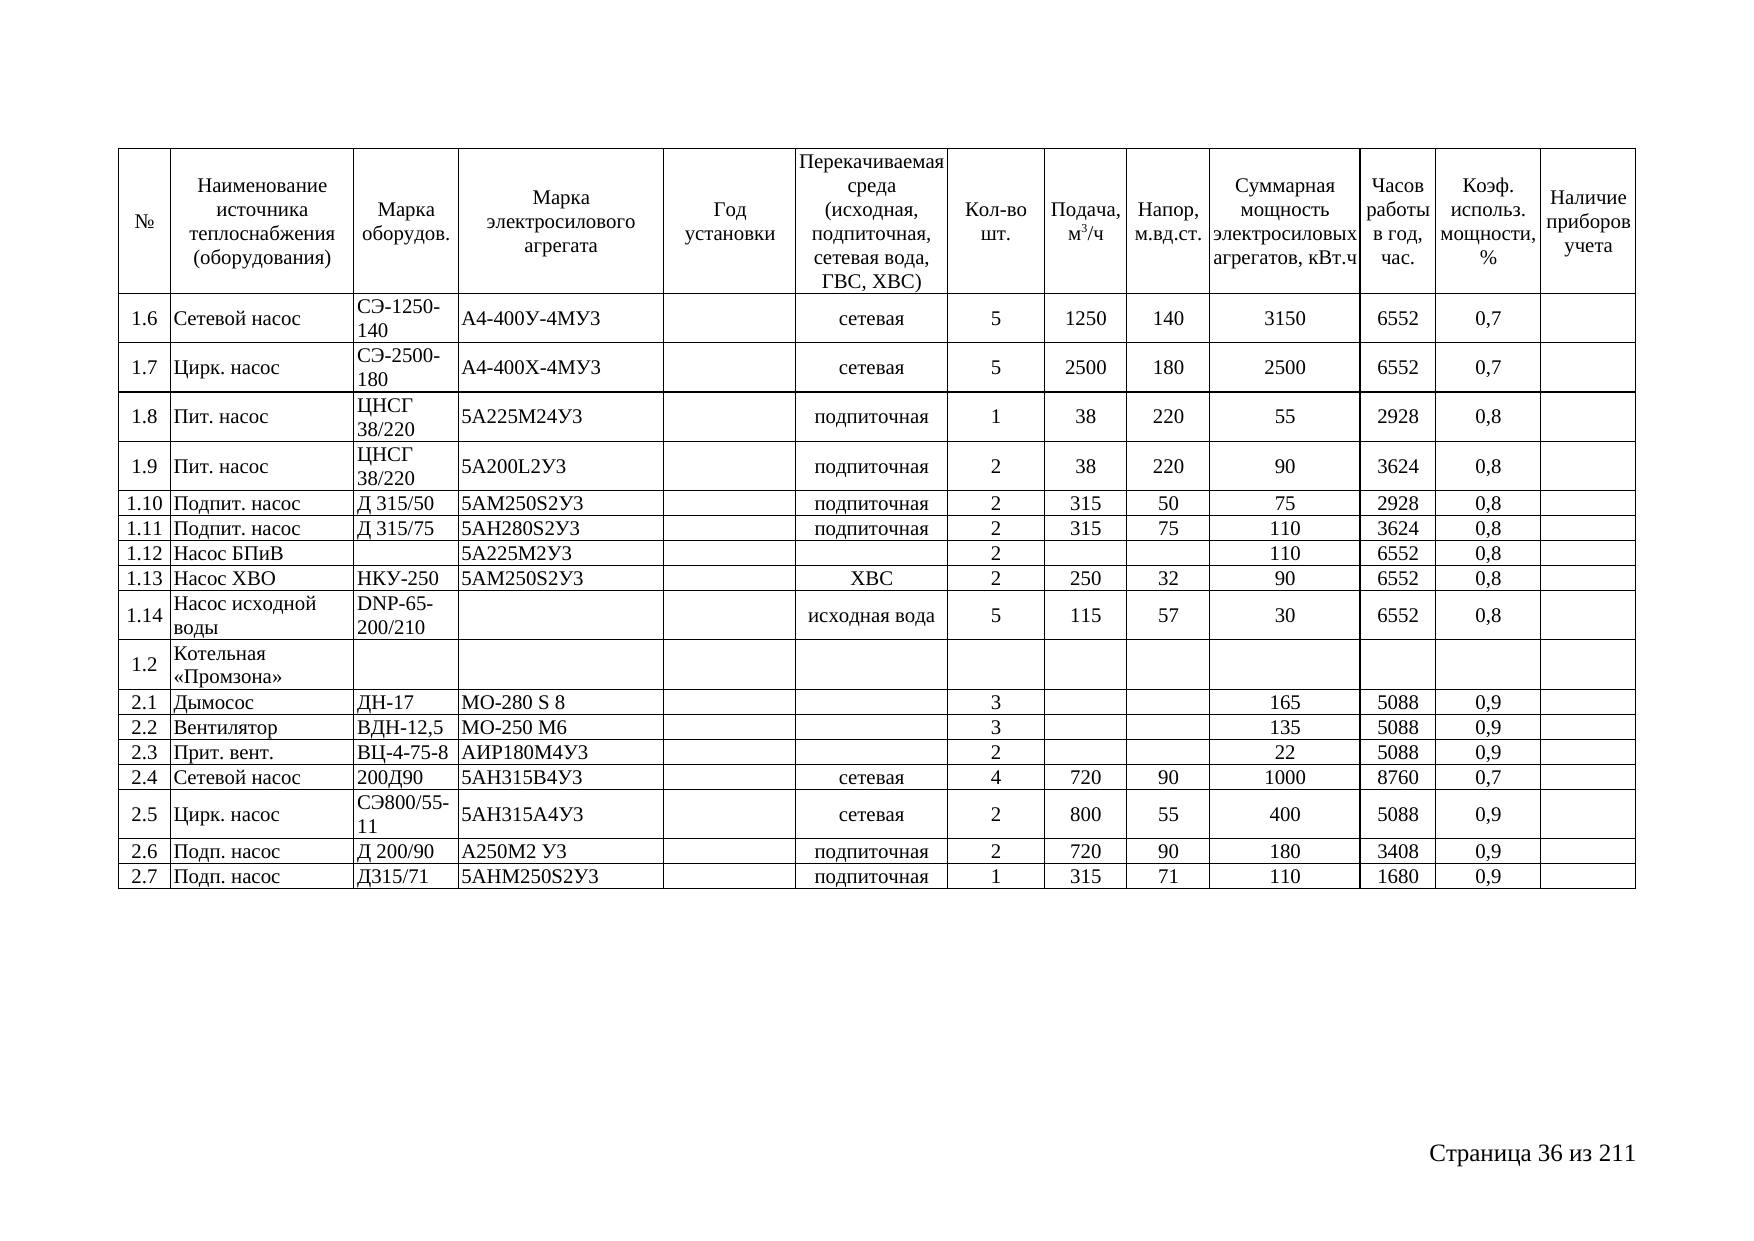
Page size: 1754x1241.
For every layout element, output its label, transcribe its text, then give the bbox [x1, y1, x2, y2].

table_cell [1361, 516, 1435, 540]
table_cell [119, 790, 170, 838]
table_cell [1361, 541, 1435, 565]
table_cell [664, 393, 795, 441]
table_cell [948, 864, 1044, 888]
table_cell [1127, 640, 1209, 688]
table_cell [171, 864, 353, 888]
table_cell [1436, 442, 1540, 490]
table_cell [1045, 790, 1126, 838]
table_cell [1541, 343, 1635, 391]
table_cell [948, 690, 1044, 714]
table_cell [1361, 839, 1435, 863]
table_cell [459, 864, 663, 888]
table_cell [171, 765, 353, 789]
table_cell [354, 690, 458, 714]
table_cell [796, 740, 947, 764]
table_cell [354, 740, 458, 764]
table_header Марка электросилового агрегата [459, 149, 663, 293]
table_cell 220 [1127, 393, 1209, 441]
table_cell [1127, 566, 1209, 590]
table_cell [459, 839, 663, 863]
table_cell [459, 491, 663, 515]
table_cell 5 [948, 294, 1044, 342]
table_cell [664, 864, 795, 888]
table_cell подпиточная [796, 393, 947, 441]
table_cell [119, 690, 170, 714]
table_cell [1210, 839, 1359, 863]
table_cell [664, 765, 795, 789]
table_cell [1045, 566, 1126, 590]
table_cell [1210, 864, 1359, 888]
table_cell 1 [948, 393, 1044, 441]
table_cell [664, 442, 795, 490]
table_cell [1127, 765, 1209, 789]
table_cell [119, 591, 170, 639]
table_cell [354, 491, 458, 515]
table_header Часов работы в год, час. [1361, 149, 1435, 293]
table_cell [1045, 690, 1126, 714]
table_cell 3150 [1210, 294, 1359, 342]
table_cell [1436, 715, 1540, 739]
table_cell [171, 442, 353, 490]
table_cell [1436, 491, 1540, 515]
table_header Подача, м3/ч [1045, 149, 1126, 293]
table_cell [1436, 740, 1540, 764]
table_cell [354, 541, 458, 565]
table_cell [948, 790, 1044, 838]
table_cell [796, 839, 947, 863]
table_header Марка оборудов. [354, 149, 458, 293]
table_cell 2500 [1210, 343, 1359, 391]
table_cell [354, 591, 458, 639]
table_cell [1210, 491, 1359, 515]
table_cell 180 [1127, 343, 1209, 391]
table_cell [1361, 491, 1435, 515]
table_cell 5А225М24У3 [459, 393, 663, 441]
table_header Суммарная мощность электросиловых агрегатов, кВт.ч [1210, 149, 1359, 293]
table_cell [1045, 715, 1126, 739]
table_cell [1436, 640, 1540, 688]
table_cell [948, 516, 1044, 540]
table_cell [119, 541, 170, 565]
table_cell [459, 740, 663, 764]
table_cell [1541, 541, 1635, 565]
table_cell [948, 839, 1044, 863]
table_cell 38 [1045, 393, 1126, 441]
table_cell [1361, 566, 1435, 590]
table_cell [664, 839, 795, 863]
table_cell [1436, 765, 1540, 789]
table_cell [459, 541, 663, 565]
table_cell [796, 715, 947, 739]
table_cell [664, 294, 795, 342]
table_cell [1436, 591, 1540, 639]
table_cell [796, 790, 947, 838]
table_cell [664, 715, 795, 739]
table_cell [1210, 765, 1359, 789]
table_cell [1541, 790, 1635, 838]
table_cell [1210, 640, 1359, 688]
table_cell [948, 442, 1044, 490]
table_cell [1541, 393, 1635, 441]
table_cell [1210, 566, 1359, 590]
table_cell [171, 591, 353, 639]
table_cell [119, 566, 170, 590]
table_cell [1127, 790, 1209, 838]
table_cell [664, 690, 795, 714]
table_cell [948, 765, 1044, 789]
table_cell Пит. насос [171, 393, 353, 441]
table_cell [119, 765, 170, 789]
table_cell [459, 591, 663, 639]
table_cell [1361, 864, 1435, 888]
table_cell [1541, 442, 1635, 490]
table_cell сетевая [796, 294, 947, 342]
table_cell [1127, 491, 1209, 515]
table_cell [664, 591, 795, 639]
table_cell 6552 [1361, 294, 1435, 342]
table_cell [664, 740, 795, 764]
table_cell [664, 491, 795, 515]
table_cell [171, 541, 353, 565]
table_cell 1.8 [119, 393, 170, 441]
table_cell 55 [1210, 393, 1359, 441]
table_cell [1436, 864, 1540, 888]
table_cell СЭ-1250-140 [354, 294, 458, 342]
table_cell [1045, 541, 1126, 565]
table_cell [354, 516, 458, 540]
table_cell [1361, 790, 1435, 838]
table_cell 5 [948, 343, 1044, 391]
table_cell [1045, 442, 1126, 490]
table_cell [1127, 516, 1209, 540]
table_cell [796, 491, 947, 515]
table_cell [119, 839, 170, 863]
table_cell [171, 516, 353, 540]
table_header Год установки [664, 149, 795, 293]
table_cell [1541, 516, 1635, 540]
table_cell [1541, 294, 1635, 342]
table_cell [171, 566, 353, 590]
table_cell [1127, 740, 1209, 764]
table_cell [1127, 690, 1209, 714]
table_cell Сетевой насос [171, 294, 353, 342]
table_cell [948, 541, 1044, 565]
table_cell 1.6 [119, 294, 170, 342]
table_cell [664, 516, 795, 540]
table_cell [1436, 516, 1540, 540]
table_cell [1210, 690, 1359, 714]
table_cell 2500 [1045, 343, 1126, 391]
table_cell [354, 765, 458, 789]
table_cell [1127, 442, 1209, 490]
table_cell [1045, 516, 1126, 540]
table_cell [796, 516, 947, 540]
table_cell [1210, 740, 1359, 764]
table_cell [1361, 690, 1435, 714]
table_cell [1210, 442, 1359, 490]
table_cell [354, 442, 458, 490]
table_cell 0,8 [1436, 393, 1540, 441]
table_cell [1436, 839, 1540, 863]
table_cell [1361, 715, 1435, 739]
table_header Перекачиваемая среда (исходная, подпиточная, сетевая вода, ГВС, ХВС) [796, 149, 947, 293]
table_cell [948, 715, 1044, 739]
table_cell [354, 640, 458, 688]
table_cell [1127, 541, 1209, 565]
table_cell 0,7 [1436, 343, 1540, 391]
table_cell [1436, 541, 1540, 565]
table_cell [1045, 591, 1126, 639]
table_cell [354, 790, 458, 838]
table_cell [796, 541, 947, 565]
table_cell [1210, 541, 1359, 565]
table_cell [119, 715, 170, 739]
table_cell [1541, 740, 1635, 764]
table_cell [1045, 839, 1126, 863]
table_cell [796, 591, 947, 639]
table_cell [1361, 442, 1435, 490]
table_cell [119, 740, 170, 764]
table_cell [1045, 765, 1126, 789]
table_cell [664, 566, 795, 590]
table_cell А4-400У-4МУ3 [459, 294, 663, 342]
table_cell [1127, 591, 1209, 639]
table_header Коэф. использ. мощности, % [1436, 149, 1540, 293]
table_cell 1250 [1045, 294, 1126, 342]
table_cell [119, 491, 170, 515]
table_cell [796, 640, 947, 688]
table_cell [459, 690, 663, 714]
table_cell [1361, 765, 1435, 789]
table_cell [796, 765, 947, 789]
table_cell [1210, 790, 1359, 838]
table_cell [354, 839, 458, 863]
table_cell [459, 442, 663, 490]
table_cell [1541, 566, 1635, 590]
table_cell 6552 [1361, 343, 1435, 391]
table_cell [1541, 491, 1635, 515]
table_cell ЦНСГ 38/220 [354, 393, 458, 441]
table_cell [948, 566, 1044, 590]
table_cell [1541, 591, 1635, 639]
table_cell [664, 343, 795, 391]
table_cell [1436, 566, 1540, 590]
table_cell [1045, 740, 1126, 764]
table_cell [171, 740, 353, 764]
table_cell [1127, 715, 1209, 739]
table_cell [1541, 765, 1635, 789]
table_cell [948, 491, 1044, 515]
table_header Кол-во шт. [948, 149, 1044, 293]
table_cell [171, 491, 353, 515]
table_cell Цирк. насос [171, 343, 353, 391]
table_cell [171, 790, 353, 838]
table_cell СЭ-2500-180 [354, 343, 458, 391]
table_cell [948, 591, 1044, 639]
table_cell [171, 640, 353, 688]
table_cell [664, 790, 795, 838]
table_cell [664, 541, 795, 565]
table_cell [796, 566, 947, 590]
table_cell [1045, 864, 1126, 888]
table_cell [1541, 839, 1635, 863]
table_header № [119, 149, 170, 293]
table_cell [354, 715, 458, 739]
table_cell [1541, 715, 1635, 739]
table_cell А4-400Х-4МУ3 [459, 343, 663, 391]
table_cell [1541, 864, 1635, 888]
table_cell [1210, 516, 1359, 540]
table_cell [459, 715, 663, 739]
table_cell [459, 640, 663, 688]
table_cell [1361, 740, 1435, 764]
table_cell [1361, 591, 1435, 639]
table_header Наименование источника теплоснабжения (оборудования) [171, 149, 353, 293]
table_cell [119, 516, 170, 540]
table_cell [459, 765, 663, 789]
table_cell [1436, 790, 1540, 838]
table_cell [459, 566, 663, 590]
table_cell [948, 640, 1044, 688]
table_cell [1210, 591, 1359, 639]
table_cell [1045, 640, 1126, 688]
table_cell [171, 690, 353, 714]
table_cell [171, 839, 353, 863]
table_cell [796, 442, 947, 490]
table_cell 1.9 [119, 442, 170, 490]
table_cell сетевая [796, 343, 947, 391]
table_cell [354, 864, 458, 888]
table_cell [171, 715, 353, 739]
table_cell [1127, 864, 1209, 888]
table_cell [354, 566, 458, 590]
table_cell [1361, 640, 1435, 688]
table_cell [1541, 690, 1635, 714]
table_header Наличие приборов учета [1541, 149, 1635, 293]
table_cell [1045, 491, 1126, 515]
table_header Напор, м.вд.ст. [1127, 149, 1209, 293]
table_cell 140 [1127, 294, 1209, 342]
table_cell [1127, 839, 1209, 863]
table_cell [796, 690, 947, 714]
table_cell 2928 [1361, 393, 1435, 441]
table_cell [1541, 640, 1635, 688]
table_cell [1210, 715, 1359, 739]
table_cell 0,7 [1436, 294, 1540, 342]
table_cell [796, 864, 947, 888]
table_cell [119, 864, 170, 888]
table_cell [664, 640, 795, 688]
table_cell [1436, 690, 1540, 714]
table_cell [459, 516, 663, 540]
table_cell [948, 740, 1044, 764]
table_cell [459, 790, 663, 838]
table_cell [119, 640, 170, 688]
table_cell 1.7 [119, 343, 170, 391]
